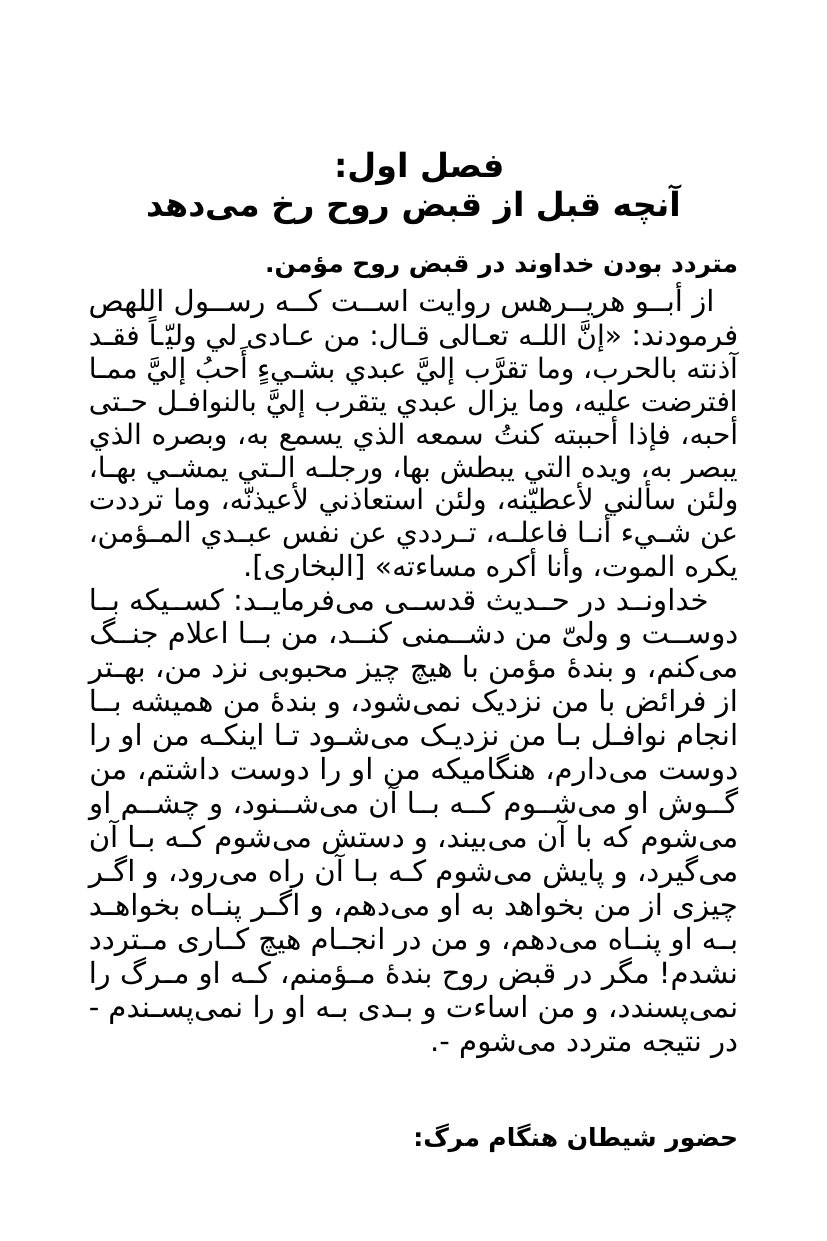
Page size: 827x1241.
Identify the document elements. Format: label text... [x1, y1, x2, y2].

text حضور شيطان هنگام مرگ: [89, 1123, 738, 1152]
text فصل اول: آنچه قبل از قبض روح رخ می‌دهد [89, 147, 738, 224]
text از أبو هريرهس روايت است که رسول اللهص فرمودند: «إنَّ الله تعالى قال: من عادى لي وليّاً فقد آذنته بالحرب، وما تقرَّب إليَّ عبدي بشيءٍ أَحبُ إليَّ مما افترضت عليه، وما يزال عبدي يتقرب إليَّ بالنوافل حتى أحبه، فإذا أحببته كنتُ سمعه الذي يسمع به، وبصره الذي يبصر به، ويده التي يبطش بها، ورجله التي يمشي بها، ولئن سألني لأعطيّنه، ولئن استعاذني لأعيذنّه، وما ترددت عن شيء أنا فاعله، ترددي عن نفس عبدي المؤمن، يكره الموت، وأنا أكره مساءته» [البخاری]. [89, 285, 738, 583]
text خداوند در حديث قدسى می‌فرمايد: کسيکه با دوست و ولىّ من دشمنى کند، من با اعلام جنگ می‌کنم، و بندۀ مؤمن با هيچ چيز محبوبى نزد من، بهتر از فرائض با من نزديک نمی‌شود، و بندۀ من هميشه با انجام نوافل با من نزديک می‌شود تا اينکه من او را دوست می‌دارم، هنگاميکه من او را دوست داشتم، من گوش او می‌شوم که با آن می‌شنود، و چشم او می‌شوم که با آن می‌بيند، و دستش می‌شوم که با آن می‌گيرد، و پايش می‌شوم که با آن راه می‌رود، و اگر چيزى از من بخواهد به او می‌دهم، و اگر پناه بخواهد به او پناه می‌دهم، و من در انجام هيچ کارى متردد نشدم! مگر در قبض روح بندۀ مؤمنم، که او مرگ را نمی‌پسندد، و من اساءت و بدى به او را نمی‌پسندم - در نتيجه متردد می‌شوم -. [89, 583, 738, 1058]
text متردد بودن خداوند در قبض روح مؤمن. [89, 249, 738, 278]
